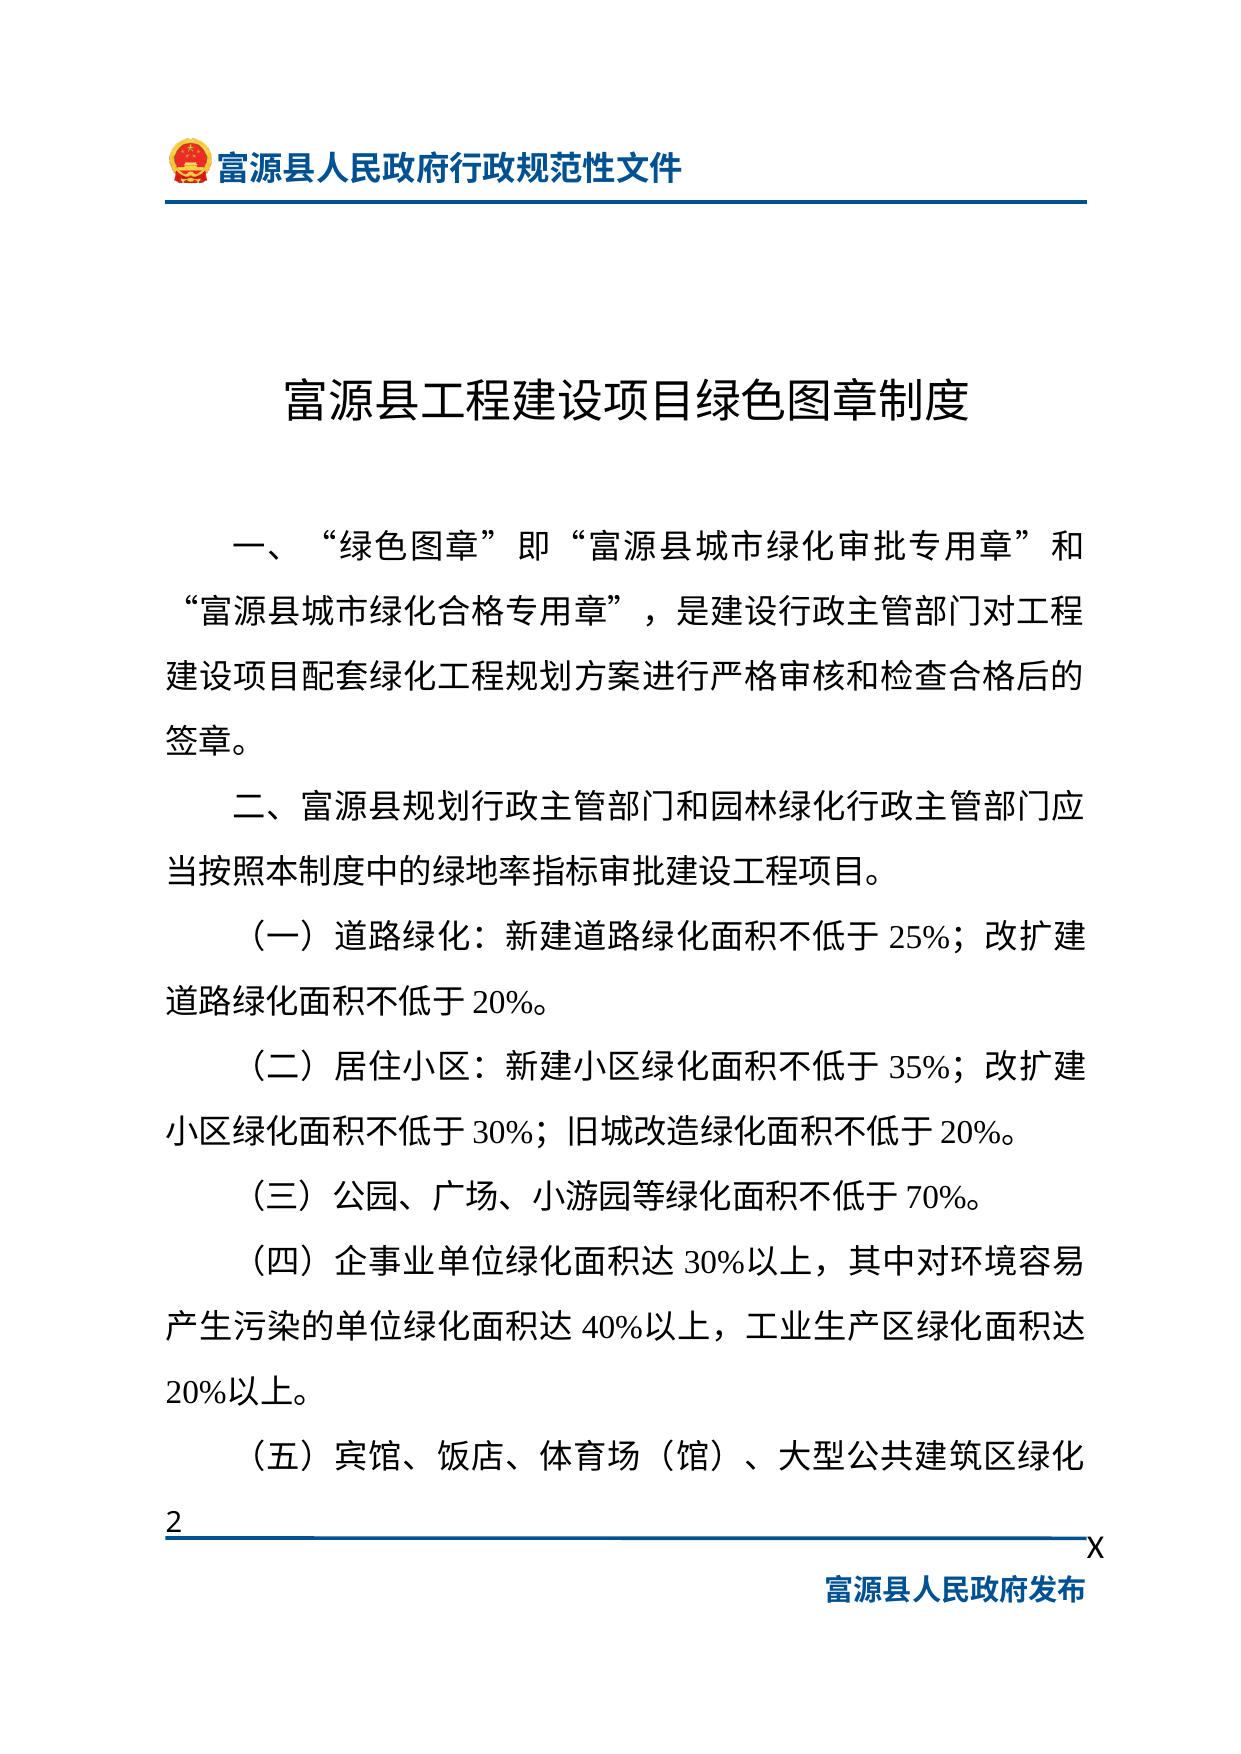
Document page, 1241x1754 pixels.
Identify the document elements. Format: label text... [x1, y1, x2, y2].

picture [165, 136, 216, 187]
text 富源县工程建设项目绿色图章制度 [165, 349, 1087, 446]
text 一、“绿色图章”即“富源县城市绿化审批专用章”和“富源县城市绿化合格专用章”，是建设行政主管部门对工程建设项目配套绿化工程规划方案进行严格审核和检查合格后的签章。 [165, 511, 1087, 771]
text （一）道路绿化：新建道路绿化面积不低于25%；改扩建道路绿化面积不低于20%。 [165, 901, 1087, 1031]
text （五）宾馆、饭店、体育场（馆）、大型公共建筑区绿化面积达35%以上。 [165, 1421, 1087, 1486]
text （二）居住小区：新建小区绿化面积不低于35%；改扩建小区绿化面积不低于30%；旧城改造绿化面积不低于20%。 [165, 1031, 1087, 1161]
text 二、富源县规划行政主管部门和园林绿化行政主管部门应当按照本制度中的绿地率指标审批建设工程项目。 [165, 771, 1087, 901]
text （三）公园、广场、小游园等绿化面积不低于70%。 [165, 1161, 1087, 1226]
text （四）企事业单位绿化面积达30%以上，其中对环境容易产生污染的单位绿化面积达40%以上，工业生产区绿化面积达20%以上。 [165, 1226, 1087, 1421]
